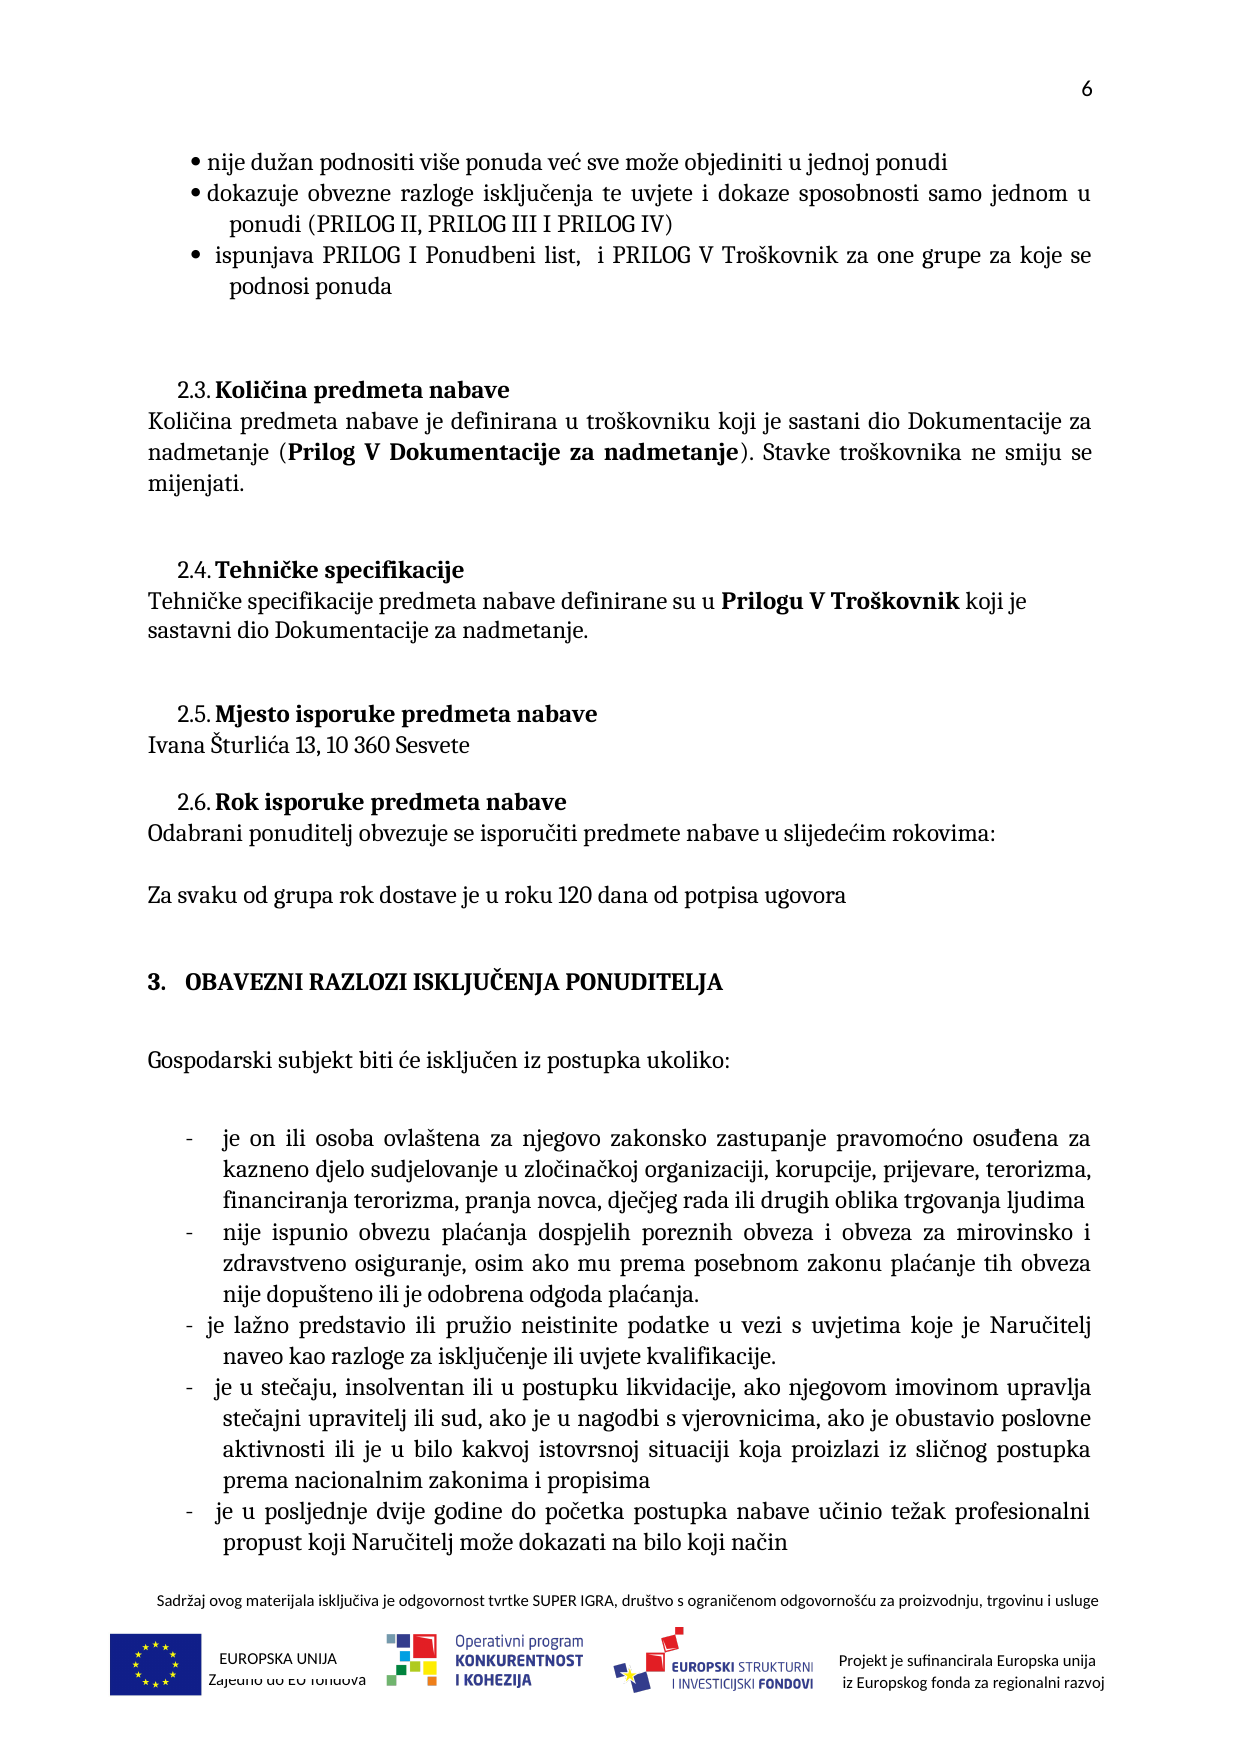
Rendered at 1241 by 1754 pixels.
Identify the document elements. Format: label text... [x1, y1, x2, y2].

text Ivana Šturlića 13, 10 360 Sesvete [148, 731, 1092, 760]
list nije dužan podnositi više ponuda već sve može objediniti u jednoj ponudi [191, 148, 1092, 176]
subtitle Rok isporuke predmeta nabave [177, 787, 1092, 816]
text Odabrani ponuditelj obvezuje se isporučiti predmete nabave u slijedećim rokovima: [148, 818, 1092, 847]
list je u posljednje dvije godine do početka postupka nabave učinio težak profesionalni propust koji Naručitelj može dokazati na bilo koji način [185, 1497, 1092, 1557]
text Za svaku od grupa rok dostave je u roku 120 dana od potpisa ugovora [148, 881, 1092, 909]
list nije ispunio obvezu plaćanja dospjelih poreznih obveza i obveza za mirovinsko i zdravstveno osiguranje, osim ako mu prema posebnom zakonu plaćanje tih obveza nije dopušteno ili je odobrena odgoda plaćanja. [185, 1217, 1092, 1308]
list je lažno predstavio ili pružio neistinite podatke u vezi s uvjetima koje je Naručitelj naveo kao razloge za isključenje ili uvjete kvalifikacije. [185, 1311, 1092, 1370]
list ispunjava PRILOG I Ponudbeni list, i PRILOG V Troškovnik za one grupe za koje se podnosi ponuda [191, 241, 1092, 301]
list je on ili osoba ovlaštena za njegovo zakonsko zastupanje pravomoćno osuđena za kazneno djelo sudjelovanje u zločinačkoj organizaciji, korupcije, prijevare, terorizma, financiranja terorizma, pranja novca, dječjeg rada ili drugih oblika trgovanja ljudima [185, 1124, 1092, 1215]
picture [386, 1634, 583, 1688]
list je u stečaju, insolventan ili u postupku likvidacije, ako njegovom imovinom upravlja stečajni upravitelj ili sud, ako je u nagodbi s vjerovnicima, ako je obustavio poslovne aktivnosti ili je u bilo kakvoj istovrsnoj situaciji koja proizlazi iz sličnog postupka prema nacionalnim zakonima i propisima [185, 1373, 1092, 1494]
text Gospodarski subjekt biti će isključen iz postupka ukoliko: [148, 1046, 1092, 1074]
picture [613, 1627, 813, 1693]
subtitle Količina predmeta nabave [177, 376, 1092, 404]
subtitle Tehničke specifikacije [177, 556, 1092, 584]
list dokazuje obvezne razloge isključenja te uvjete i dokaze sposobnosti samo jednom u ponudi (PRILOG II, PRILOG III I PRILOG IV) [191, 179, 1092, 238]
picture [108, 1632, 203, 1697]
subtitle Mjesto isporuke predmeta nabave [177, 700, 1092, 729]
text Tehničke specifikacije predmeta nabave definirane su u Prilogu V Troškovnik koji je sastavni dio Dokumentacije za nadmetanje. [148, 587, 1092, 644]
text Količina predmeta nabave je definirana u troškovniku koji je sastani dio Dokumentacije za nadmetanje (Prilog V Dokumentacije za nadmetanje). Stavke troškovnika ne smiju se mijenjati. [148, 407, 1092, 497]
subtitle OBAVEZNI RAZLOZI ISKLJUČENJA PONUDITELJA [148, 968, 1092, 996]
